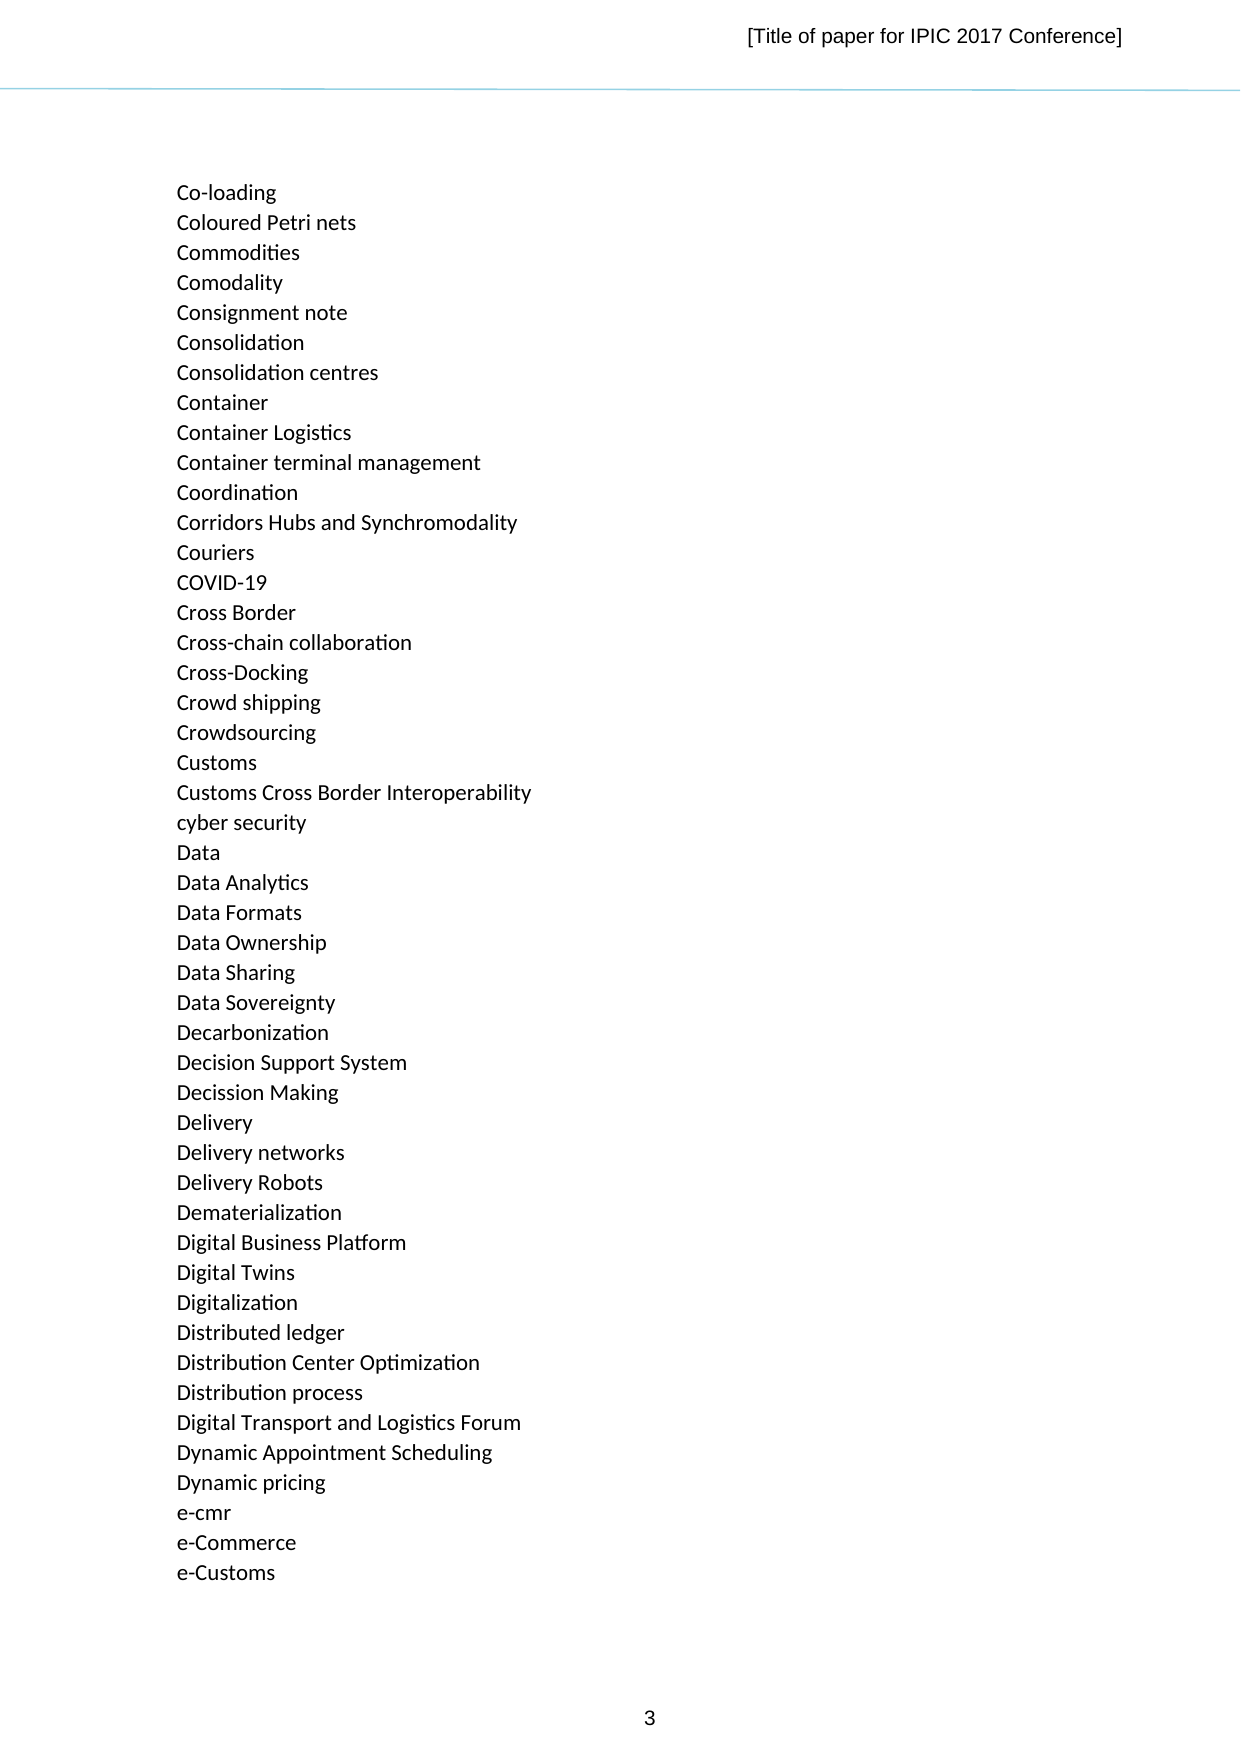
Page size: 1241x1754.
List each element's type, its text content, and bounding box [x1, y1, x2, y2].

table_cell COVID-19 [177, 567, 1107, 597]
table_cell Crowd shipping [177, 687, 1107, 717]
table_cell Delivery networks [177, 1137, 1107, 1167]
table_cell Corridors Hubs and Synchromodality [177, 507, 1107, 537]
table_cell Digital Twins [177, 1257, 1107, 1287]
table_cell Comodality [177, 267, 1107, 297]
table_cell Distributed ledger [177, 1317, 1107, 1347]
table_cell e-Commerce [177, 1527, 1107, 1557]
table_cell Consolidation [177, 327, 1107, 357]
table_cell Distribution process [177, 1377, 1107, 1407]
table_cell Cross-chain collaboration [177, 627, 1107, 657]
table_cell Co-loading [177, 177, 1107, 207]
table_cell Coordination [177, 477, 1107, 507]
table_cell Digitalization [177, 1287, 1107, 1317]
table_cell Decision Support System [177, 1047, 1107, 1077]
table_cell Digital Transport and Logistics Forum [177, 1407, 1107, 1437]
table_cell Data Ownership [177, 927, 1107, 957]
table_cell Decission Making [177, 1077, 1107, 1107]
table_cell Container [177, 387, 1107, 417]
table_cell Container terminal management [177, 447, 1107, 477]
table_cell e-Customs [177, 1557, 1107, 1587]
table_cell Consolidation centres [177, 357, 1107, 387]
table_cell Digital Business Platform [177, 1227, 1107, 1257]
table_cell Data Sharing [177, 957, 1107, 987]
table_cell Decarbonization [177, 1017, 1107, 1047]
table_cell e-cmr [177, 1497, 1107, 1527]
table_cell Data Analytics [177, 867, 1107, 897]
table_cell Customs [177, 747, 1107, 777]
table_cell Cross-Docking [177, 657, 1107, 687]
table_cell Crowdsourcing [177, 717, 1107, 747]
table_cell Delivery Robots [177, 1167, 1107, 1197]
table_cell Dynamic pricing [177, 1467, 1107, 1497]
table_cell Coloured Petri nets [177, 207, 1107, 237]
table_cell Customs Cross Border Interoperability [177, 777, 1107, 807]
table_cell Data Formats [177, 897, 1107, 927]
table_cell Consignment note [177, 297, 1107, 327]
table_cell Dynamic Appointment Scheduling [177, 1437, 1107, 1467]
table_cell Dematerialization [177, 1197, 1107, 1227]
table_cell Commodities [177, 237, 1107, 267]
table_cell cyber security [177, 807, 1107, 837]
table_cell Container Logistics [177, 417, 1107, 447]
table_cell Data Sovereignty [177, 987, 1107, 1017]
table_cell Delivery [177, 1107, 1107, 1137]
table_cell Distribution Center Optimization [177, 1347, 1107, 1377]
table_cell Cross Border [177, 597, 1107, 627]
table_cell Data [177, 837, 1107, 867]
table_cell Couriers [177, 537, 1107, 567]
